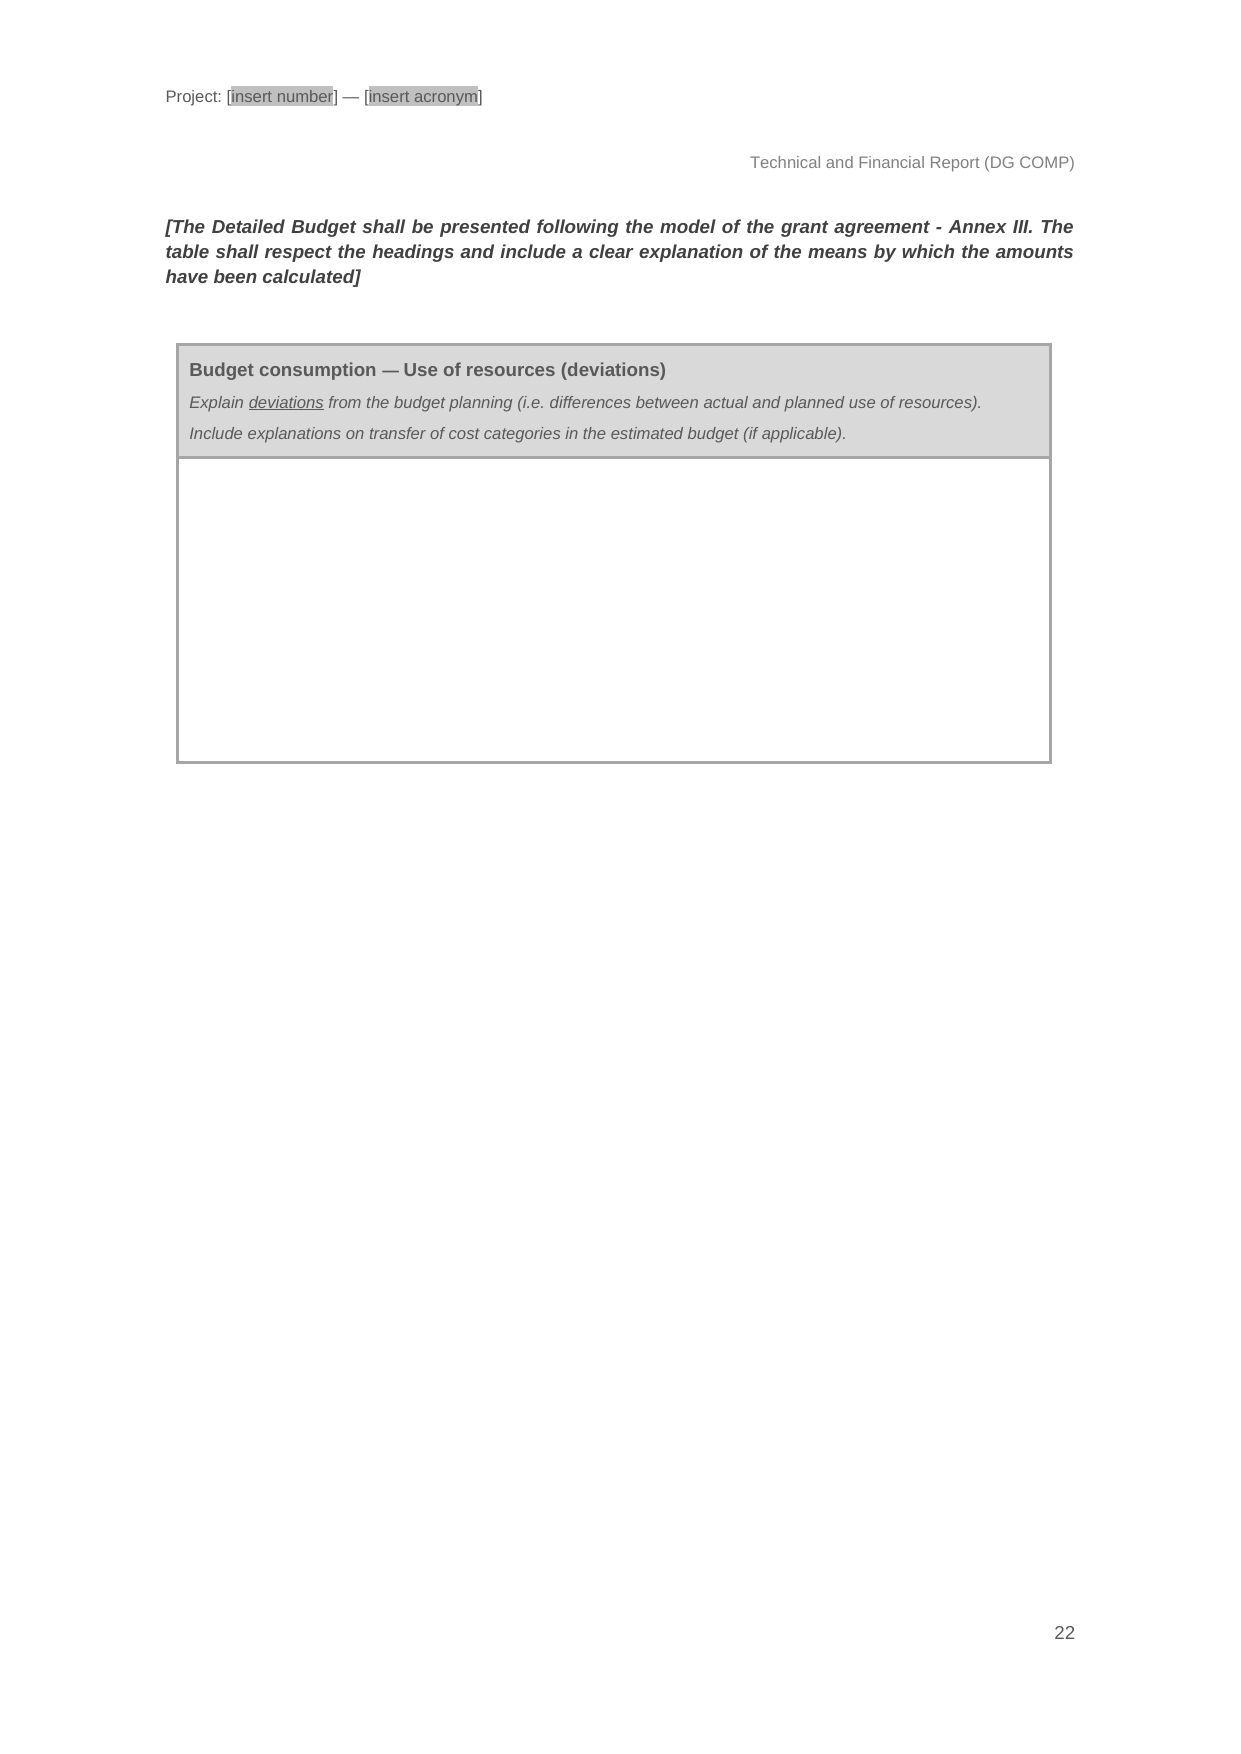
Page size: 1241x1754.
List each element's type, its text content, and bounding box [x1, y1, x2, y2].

table_cell [179, 459, 1049, 761]
text [The Detailed Budget shall be presented following the model of the grant agreement - Annex III. The table shall respect the headings and include a clear explanation of the means by which the amounts have been calculated] [165, 216, 1075, 287]
table_header Budget consumption — Use of resources (deviations) Explain deviations from the budget planning (i.e. differences between actual and planned use of resources). Include explanations on transfer of cost categories in the estimated budget (if applicable). [179, 346, 1049, 456]
